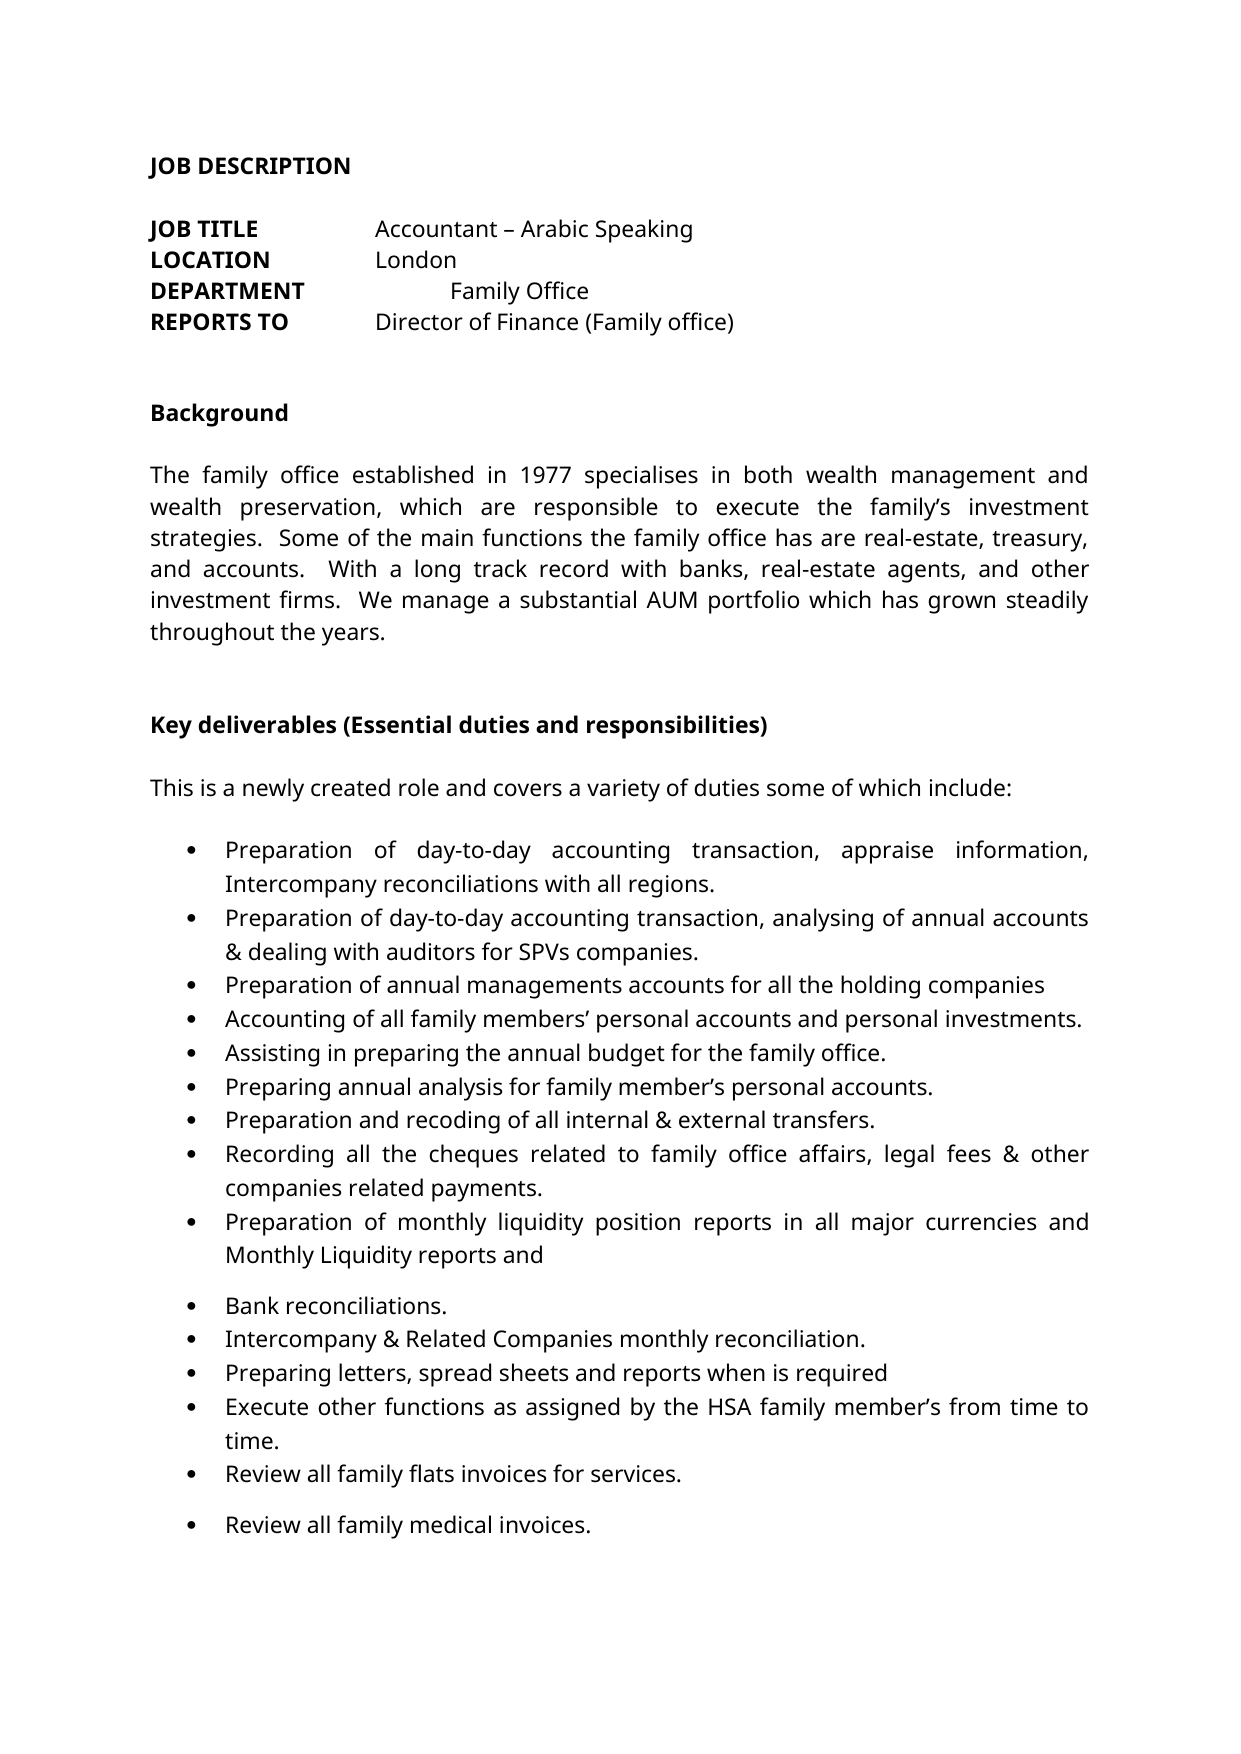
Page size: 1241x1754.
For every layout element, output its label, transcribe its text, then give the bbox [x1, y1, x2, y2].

list Preparation of day-to-day accounting transaction, analysing of annual accounts & dealing with auditors for SPVs companies. [187, 902, 1090, 967]
list Preparation of day-to-day accounting transaction, appraise information, Intercompany reconciliations with all regions. [187, 834, 1090, 899]
text This is a newly created role and covers a variety of duties some of which include: [150, 772, 1090, 803]
list Accounting of all family members’ personal accounts and personal investments. [187, 1003, 1090, 1034]
list Preparation and recoding of all internal & external transfers. [187, 1104, 1090, 1136]
text The family office established in 1977 specialises in both wealth management and wealth preservation, which are responsible to execute the family’s investment strategies. Some of the main functions the family office has are real-estate, treasury, and accounts. With a long track record with banks, real-estate agents, and other investment firms. We manage a substantial AUM portfolio which has grown steadily throughout the years. [150, 459, 1090, 647]
list Review all family medical invoices. [187, 1509, 1090, 1540]
text JOB DESCRIPTION [150, 150, 1090, 181]
list Intercompany & Related Companies monthly reconciliation. [187, 1323, 1090, 1355]
text JOB TITLE Accountant – Arabic Speaking [150, 212, 1090, 244]
list Recording all the cheques related to family office affairs, legal fees & other companies related payments. [187, 1138, 1090, 1203]
list Execute other functions as assigned by the HSA family member’s from time to time. [187, 1391, 1090, 1456]
text Key deliverables (Essential duties and responsibilities) [150, 709, 1090, 741]
list Preparation of annual managements accounts for all the holding companies [187, 969, 1090, 1001]
text Background [150, 397, 1090, 428]
list Bank reconciliations. [187, 1290, 1090, 1321]
text LOCATION London [150, 244, 1090, 275]
list Preparing annual analysis for family member’s personal accounts. [187, 1071, 1090, 1102]
list Preparation of monthly liquidity position reports in all major currencies and Monthly Liquidity reports and [187, 1206, 1090, 1271]
text DEPARTMENT Family Office [150, 275, 1090, 306]
list Preparing letters, spread sheets and reports when is required [187, 1357, 1090, 1388]
list Assisting in preparing the annual budget for the family office. [187, 1037, 1090, 1068]
text REPORTS TO Director of Finance (Family office) [150, 306, 1090, 337]
list Review all family flats invoices for services. [187, 1458, 1090, 1490]
